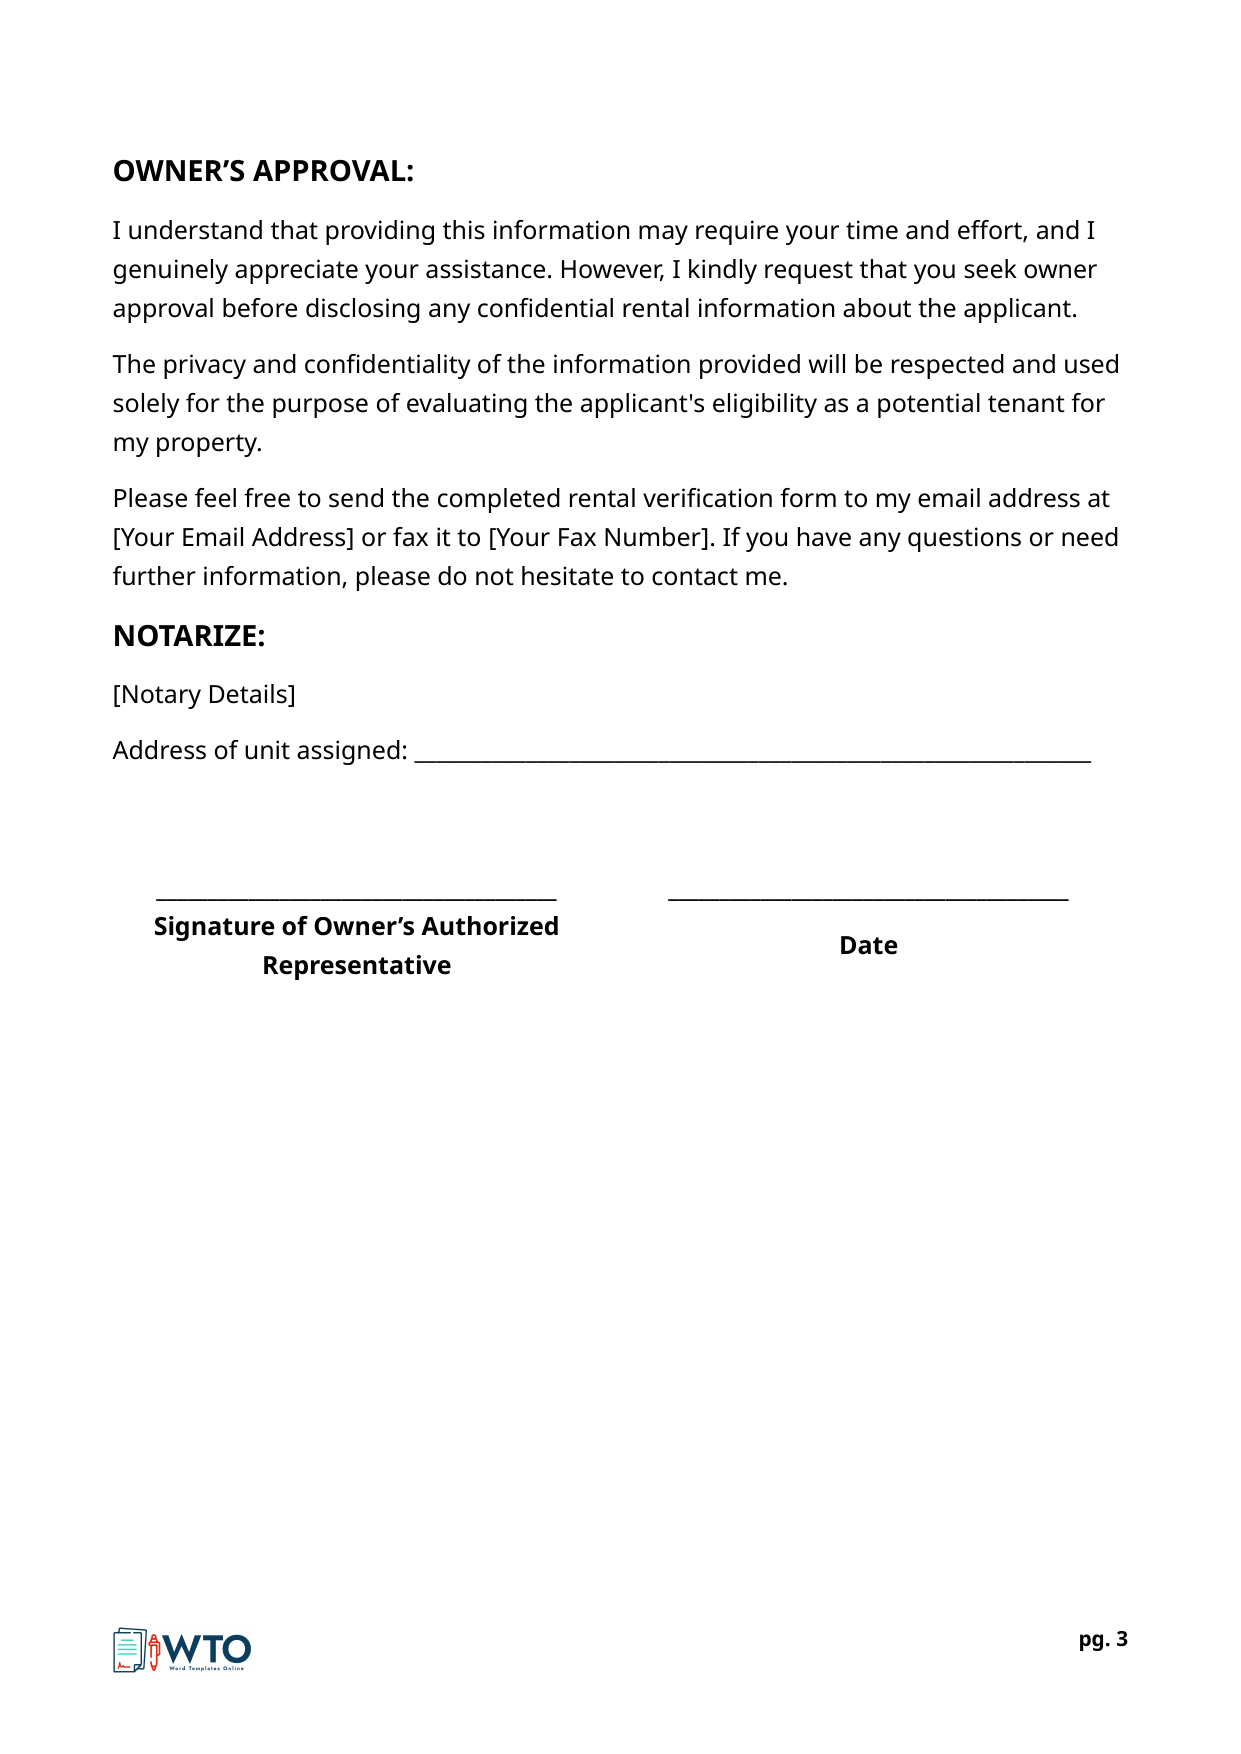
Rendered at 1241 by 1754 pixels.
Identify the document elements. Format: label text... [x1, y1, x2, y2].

text The privacy and confidentiality of the information provided will be respected and used solely for the purpose of evaluating the applicant's eligibility as a potential tenant for my property. [112, 346, 1128, 459]
text NOTARIZE: [112, 615, 1128, 654]
text [Notary Details] [112, 677, 1128, 711]
text OWNER’S APPROVAL: [112, 150, 1128, 190]
text Address of unit assigned: _____________________________________________________________ [112, 733, 1128, 767]
table_header _______________________________________ [613, 789, 1124, 908]
text I understand that providing this information may require your time and effort, and I genuinely appreciate your assistance. However, I kindly request that you seek owner approval before disclosing any confidential rental information about the applicant. [112, 212, 1128, 325]
table_cell Date [613, 908, 1124, 985]
table_cell Signature of Owner’s Authorized Representative [101, 908, 613, 985]
table_header _______________________________________ [101, 789, 613, 908]
text Please feel free to send the completed rental verification form to my email address at [Your Email Address] or fax it to [Your Fax Number]. If you have any questions or need further information, please do not hesitate to contact me. [112, 481, 1128, 593]
picture [112, 1625, 252, 1673]
